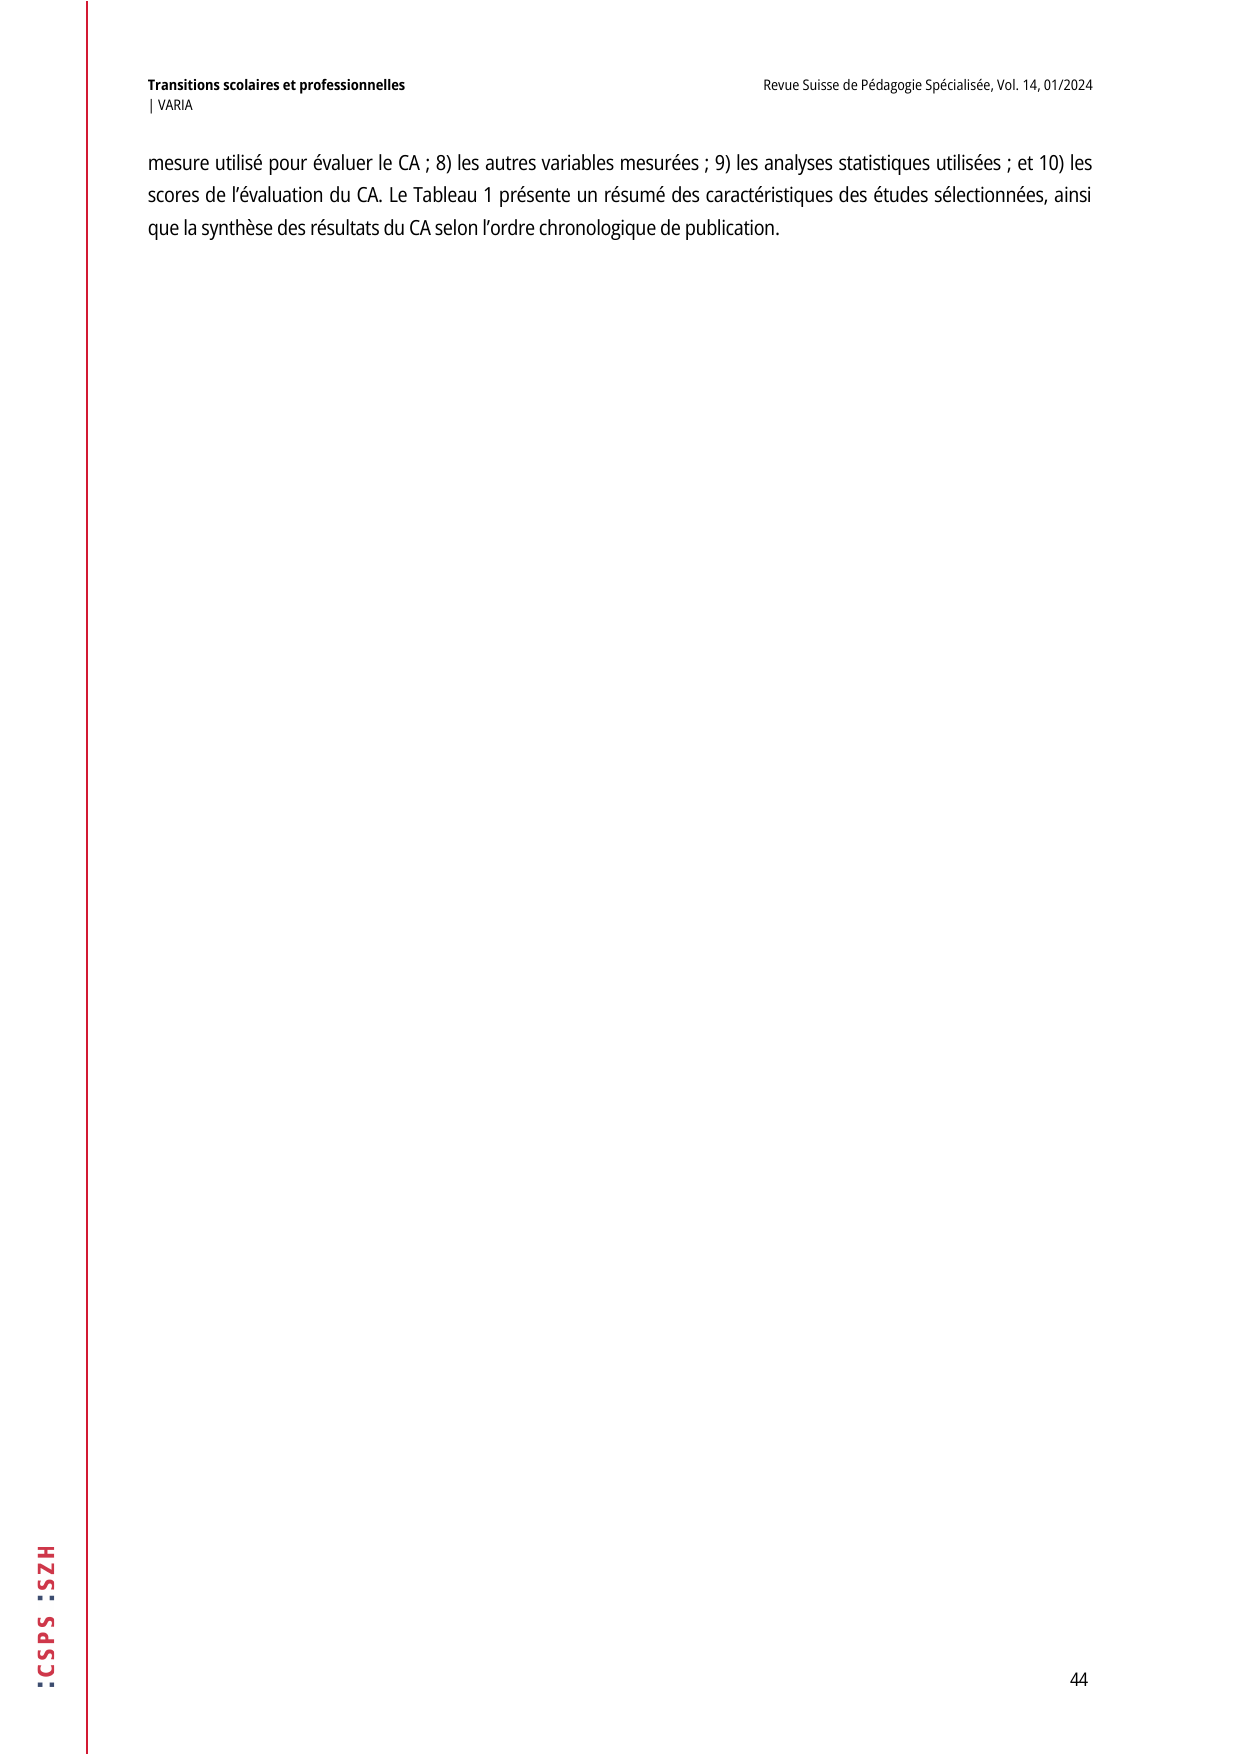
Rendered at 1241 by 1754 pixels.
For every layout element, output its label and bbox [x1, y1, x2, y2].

text [148, 148, 1092, 241]
picture [37, 1547, 55, 1687]
